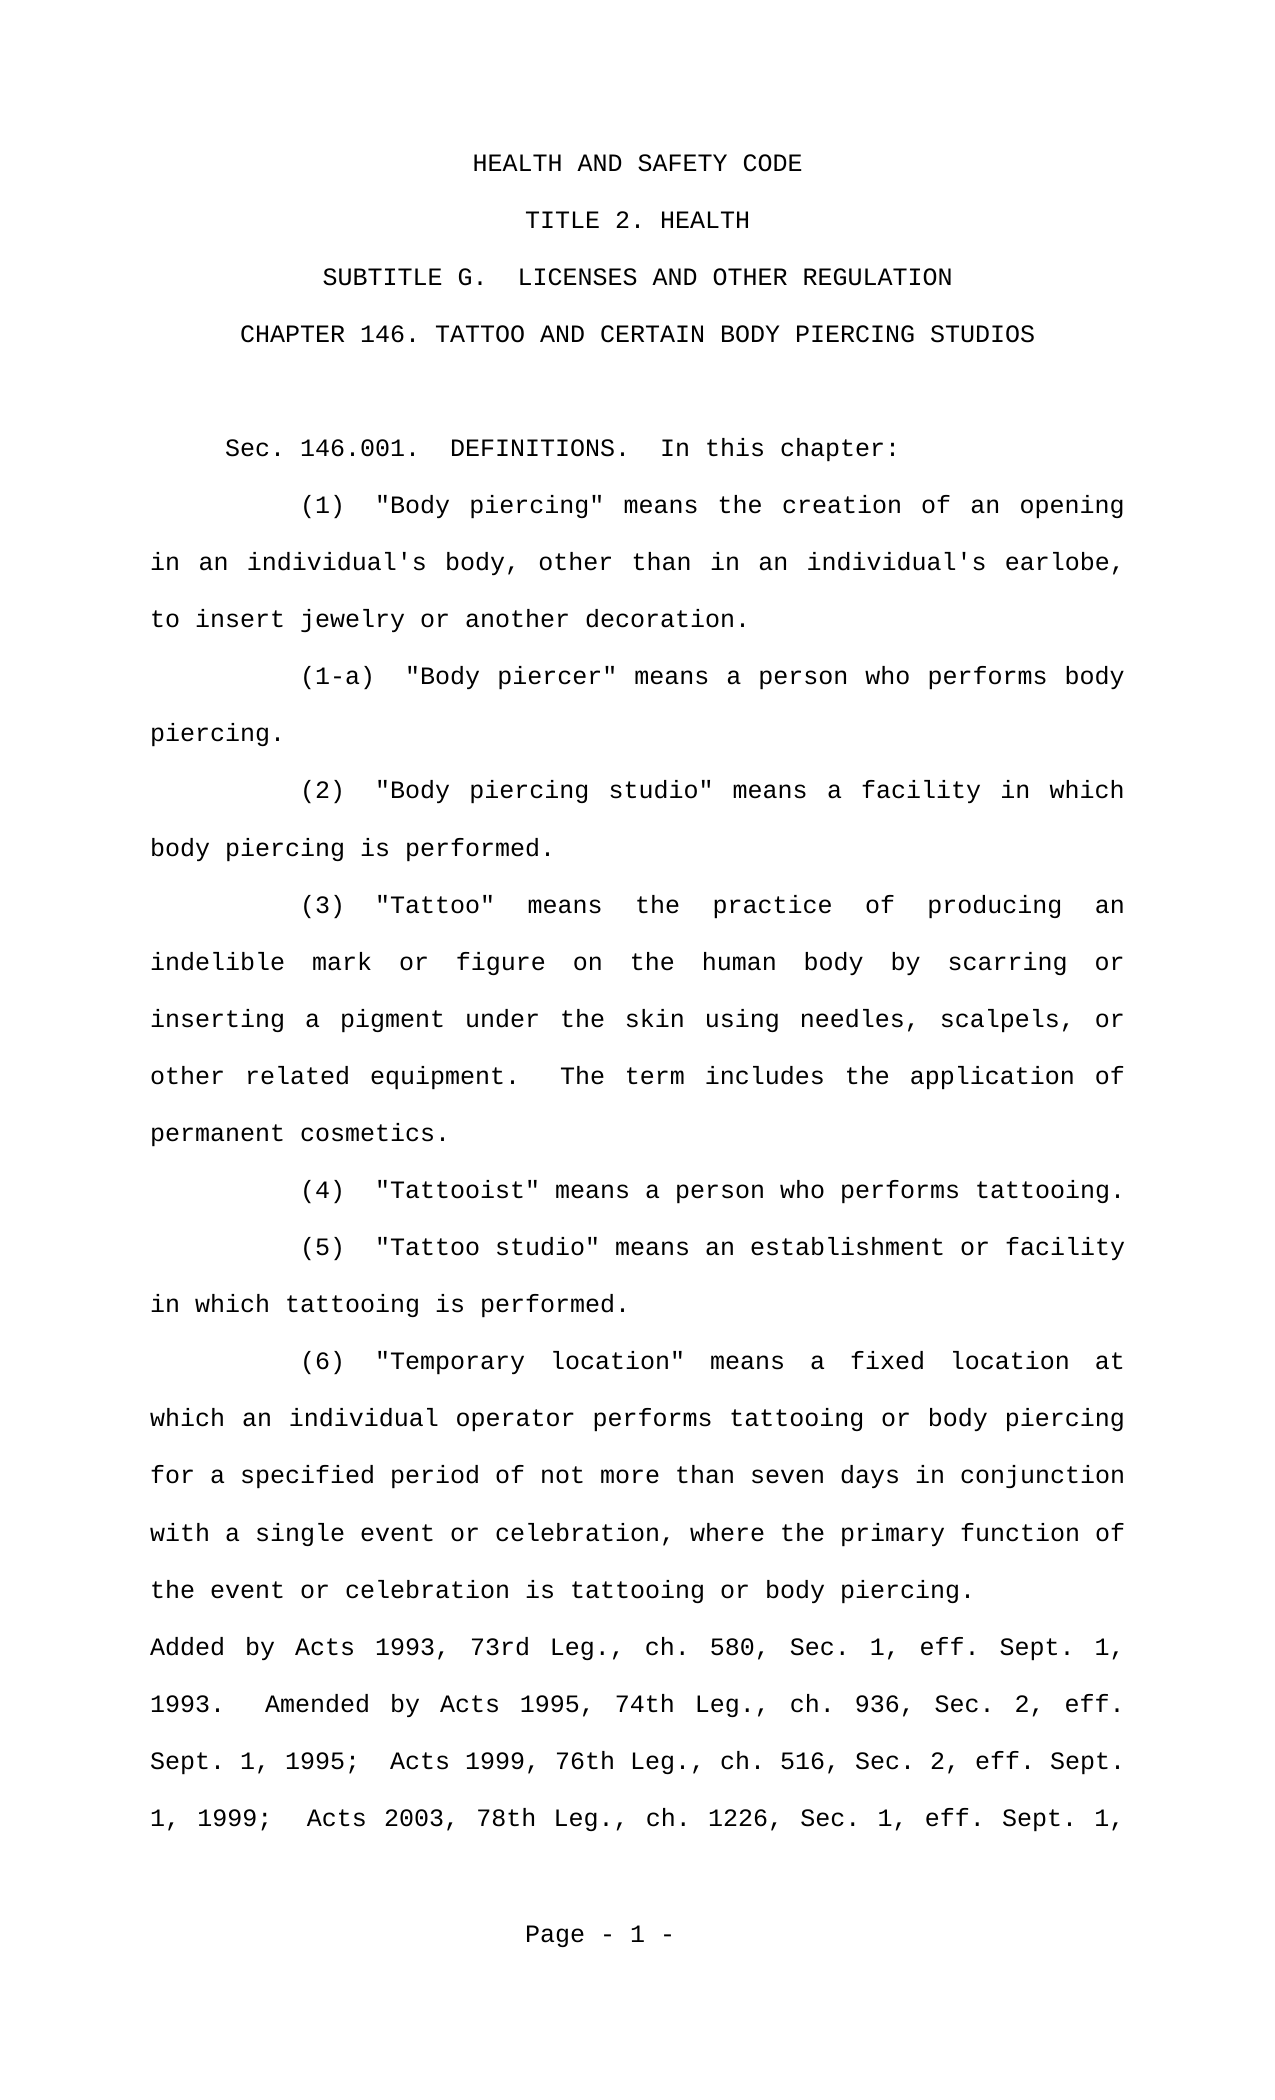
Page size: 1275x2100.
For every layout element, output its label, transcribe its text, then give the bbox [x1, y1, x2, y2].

text (6) "Temporary location" means a fixed location at which an individual operator performs tattooing or body piercing for a specified period of not more than seven days in conjunction with a single event or celebration, where the primary function of the event or celebration is tattooing or body piercing. [150, 1349, 1125, 1606]
text SUBTITLE G. LICENSES AND OTHER REGULATION [150, 264, 1125, 293]
text HEALTH AND SAFETY CODE [150, 150, 1125, 178]
text (2) "Body piercing studio" means a facility in which body piercing is performed. [150, 778, 1125, 863]
text Sec. 146.001. DEFINITIONS. In this chapter: [150, 435, 1125, 464]
text TITLE 2. HEALTH [150, 207, 1125, 236]
text (1) "Body piercing" means the creation of an opening in an individual's body, other than in an individual's earlobe, to insert jewelry or another decoration. [150, 492, 1125, 635]
text (3) "Tattoo" means the practice of producing an indelible mark or figure on the human body by scarring or inserting a pigment under the skin using needles, scalpels, or other related equipment. The term includes the application of permanent cosmetics. [150, 892, 1125, 1149]
text CHAPTER 146. TATTOO AND CERTAIN BODY PIERCING STUDIOS [150, 321, 1125, 350]
text (4) "Tattooist" means a person who performs tattooing. [150, 1177, 1125, 1206]
text (5) "Tattoo studio" means an establishment or facility in which tattooing is performed. [150, 1234, 1125, 1320]
text (1-a) "Body piercer" means a person who performs body piercing. [150, 664, 1125, 749]
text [150, 1634, 1125, 1834]
